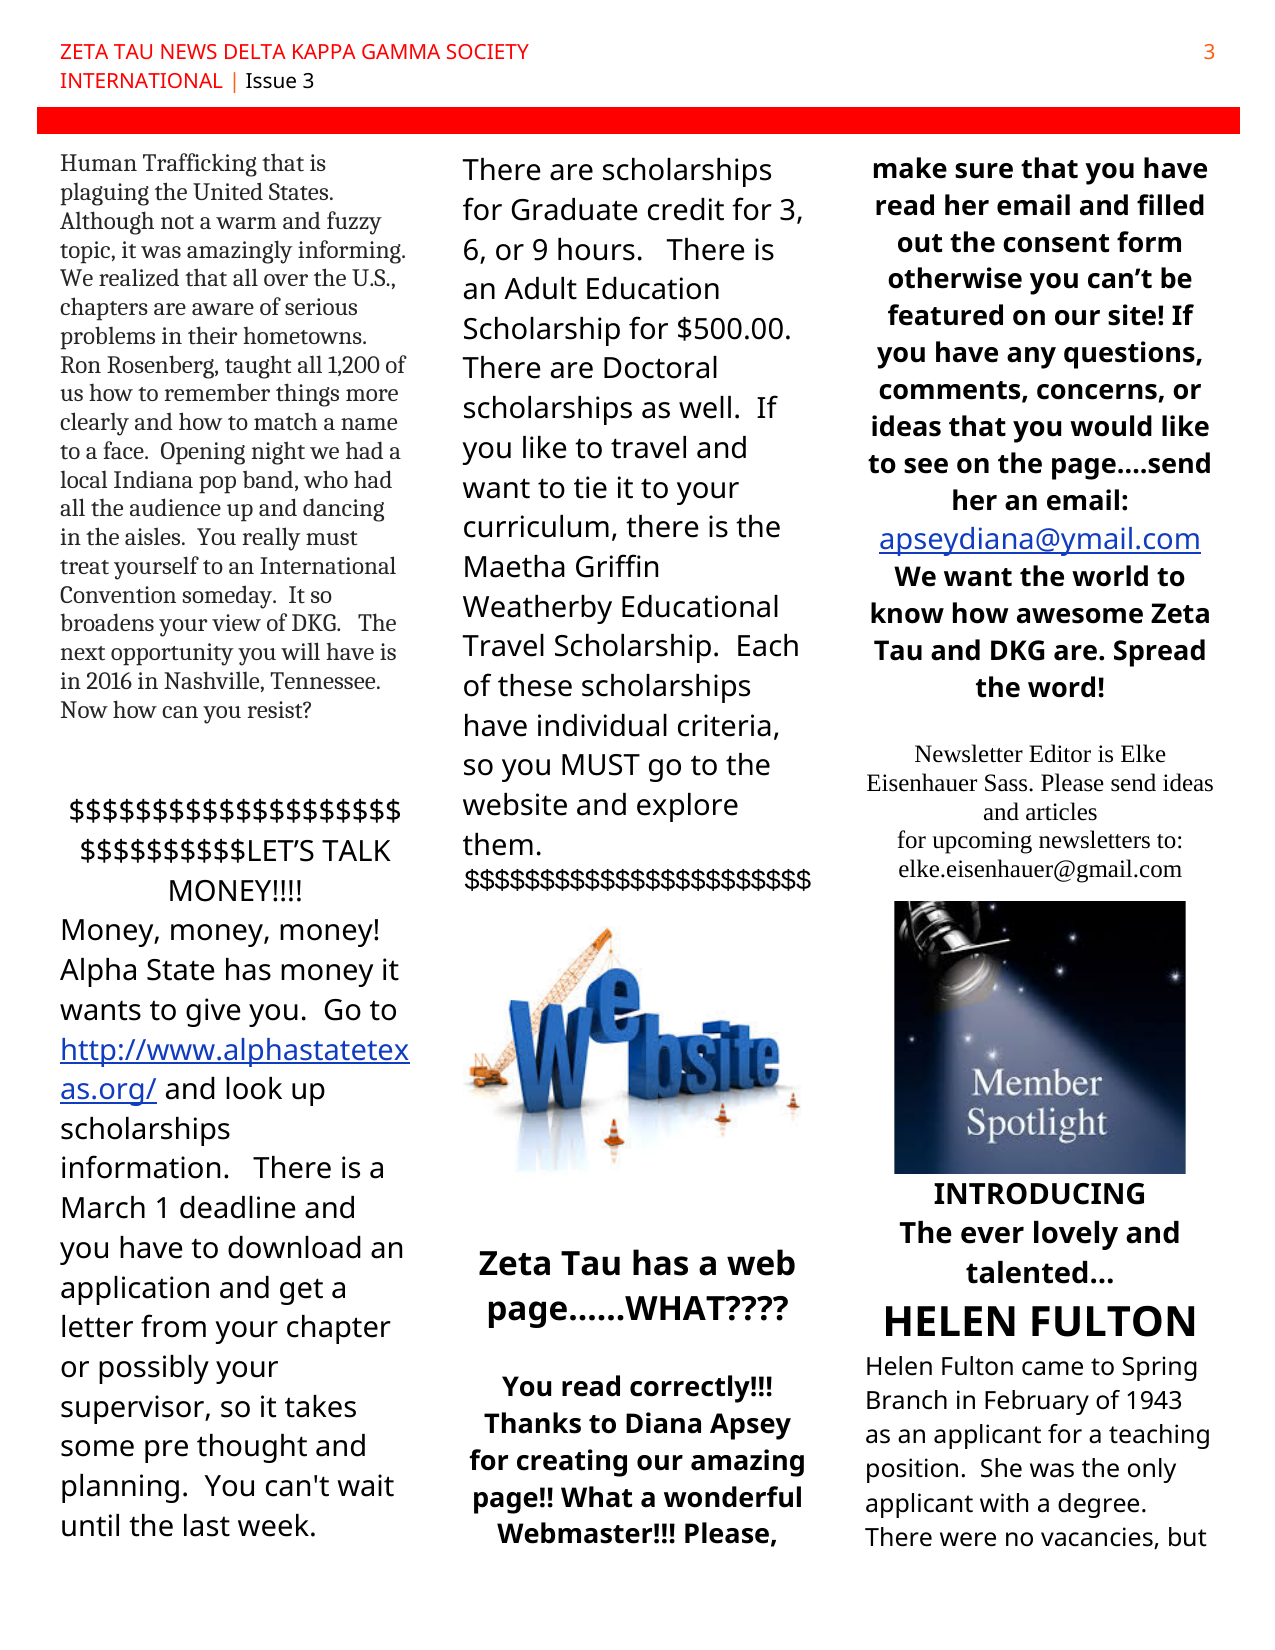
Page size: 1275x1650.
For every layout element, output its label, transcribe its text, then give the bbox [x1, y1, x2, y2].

text INTRODUCING [865, 1173, 1215, 1213]
text Newsletter Editor is Elke Eisenhauer Sass. Please send ideas and articles [865, 739, 1215, 826]
text elke.eisenhauer@gmail.com [865, 854, 1215, 883]
text You read correctly!!! Thanks to Diana Apsey for creating our amazing page!! What a wonderful Webmaster!!! Please, make sure that you have read her email and filled out the consent form otherwise you can’t be featured on our site! If you have any questions, comments, concerns, or ideas that you would like to see on the page….send her an email: [462, 1367, 812, 1552]
text Alpha State has money it wants to give you. Go to http://www.alphastatetexas.org/ and look up scholarships information. There is a March 1 deadline and you have to download an application and get a letter from your chapter or possibly your supervisor, so it takes some pre thought and planning. You can't wait until the last week. [60, 1064, 410, 1545]
text apseydiana@ymail.com [865, 518, 1215, 558]
text We want the world to know how awesome Zeta Tau and DKG are. Spread the word! [865, 558, 1215, 705]
picture [894, 901, 1186, 1174]
text $$$$$$$$$$$$$$$$$$$$$$$$$$$$$$LET’S TALK MONEY!!!! [60, 791, 410, 910]
text Zeta Tau has a web page……WHAT???? [462, 1240, 812, 1331]
text $$$$$$$$$$$$$$$$$$$$$$$ [462, 864, 812, 895]
text Alpha State has money it wants to give you. Go to http://www.alphastatetexas.org/ and look up scholarships information. There is a March 1 deadline and you have to download an application and get a letter from your chapter or possibly your supervisor, so it takes some pre thought and planning. You can't wait until the last week. [60, 949, 410, 1062]
text HELEN FULTON [865, 1292, 1215, 1349]
text The ever lovely and talented… [865, 1213, 1215, 1292]
text You read correctly!!! Thanks to Diana Apsey for creating our amazing page!! What a wonderful Webmaster!!! Please, make sure that you have read her email and filled out the consent form otherwise you can’t be featured on our site! If you have any questions, comments, concerns, or ideas that you would like to see on the page….send her an email: [865, 149, 1215, 518]
text Money, money, money! [60, 910, 410, 949]
picture [462, 926, 813, 1178]
text for upcoming newsletters to: [865, 826, 1215, 854]
text There are scholarships for Graduate credit for 3, 6, or 9 hours. There is an Adult Education Scholarship for $500.00. There are Doctoral scholarships as well. If you like to travel and want to tie it to your curriculum, there is the Maetha Griffin Weatherby Educational Travel Scholarship. Each of these scholarships have individual criteria, so you MUST go to the website and explore them. [462, 149, 812, 864]
